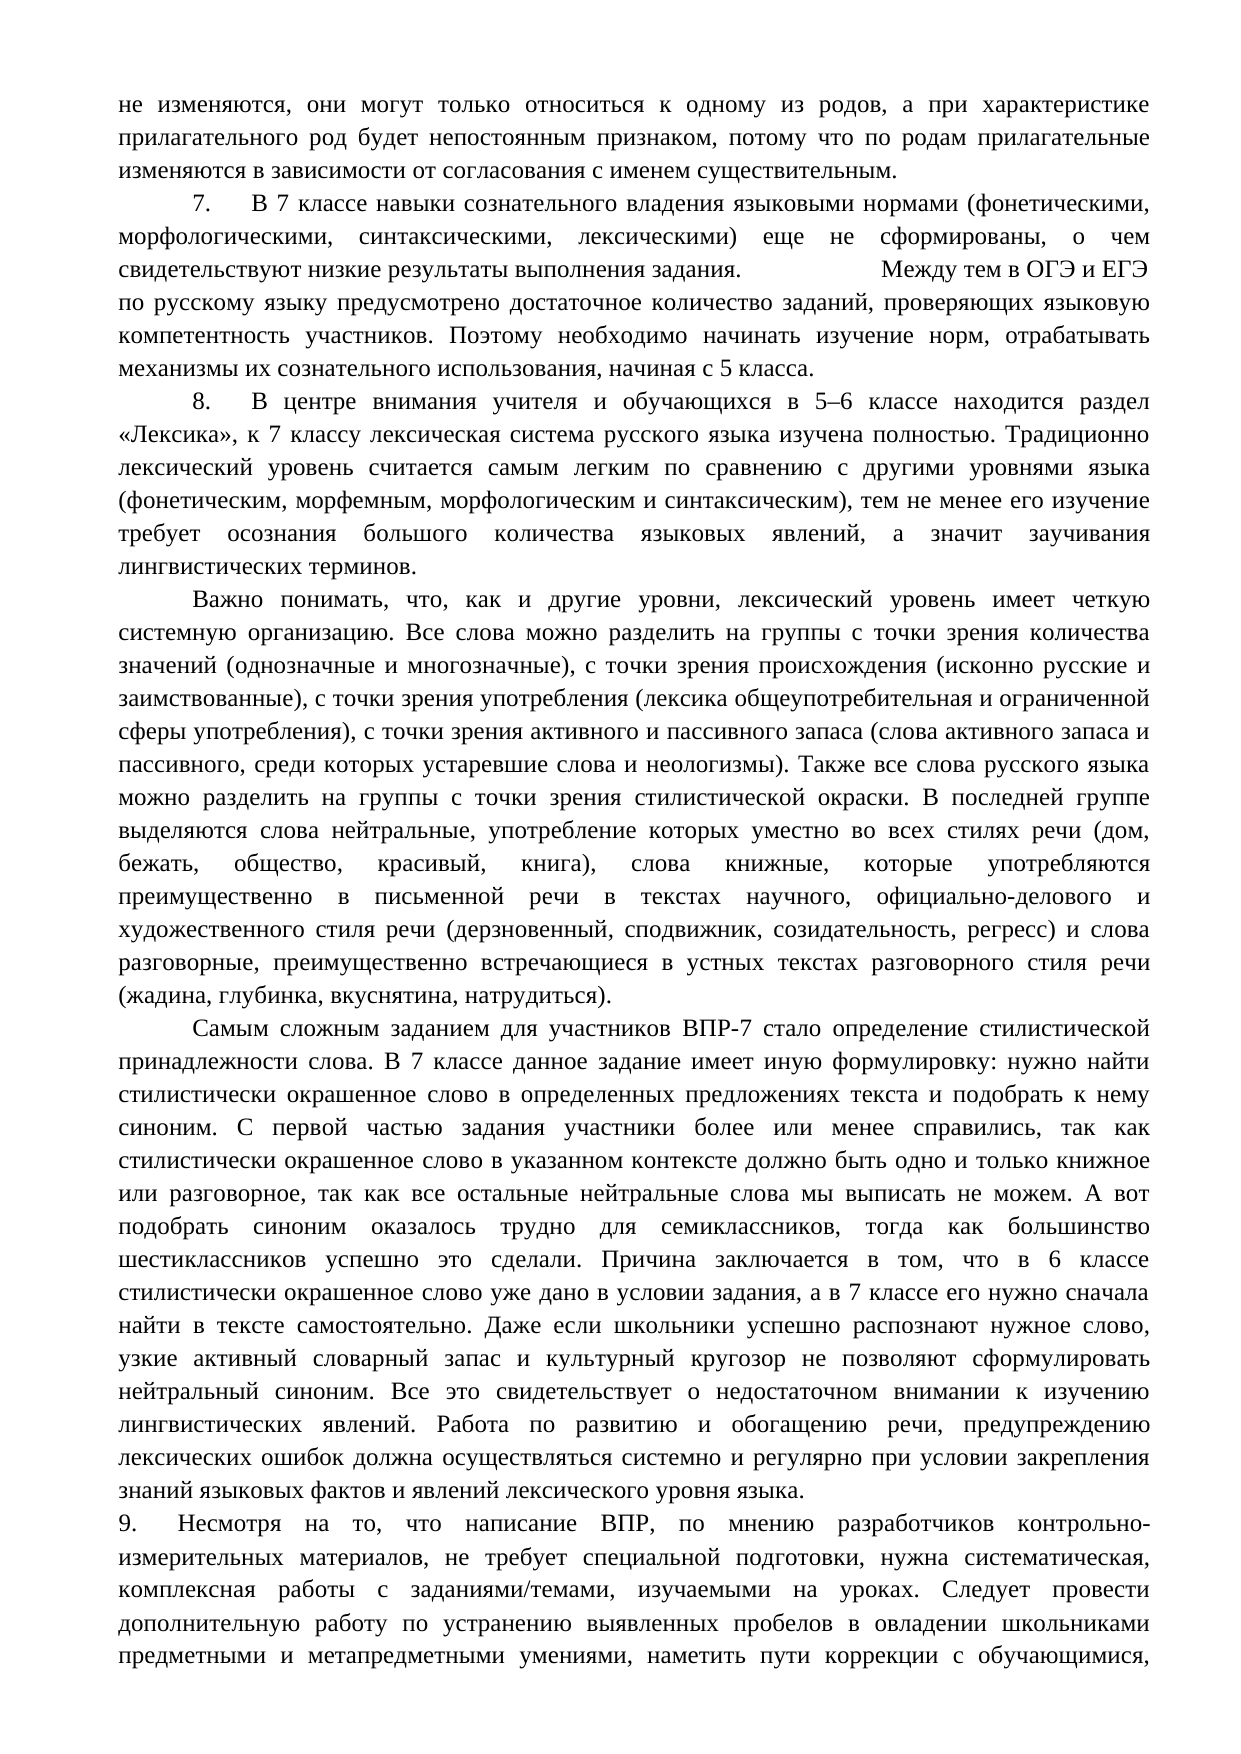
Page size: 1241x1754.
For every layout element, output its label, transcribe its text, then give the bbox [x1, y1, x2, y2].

text 8. В центре внимания учителя и обучающихся в 5–6 классе находится раздел «Лексика», к 7 классу лексическая система русского языка изучена полностью. Традиционно лексический уровень считается самым легким по сравнению с другими уровнями языка (фонетическим, морфемным, морфологическим и синтаксическим), тем не менее его изучение требует осознания большого количества языковых явлений, а значит заучивания лингвистических терминов. [118, 386, 1152, 580]
text Важно понимать, что, как и другие уровни, лексический уровень имеет четкую системную организацию. Все слова можно разделить на группы с точки зрения количества значений (однозначные и многозначные), с точки зрения происхождения (исконно русские и заимствованные), с точки зрения употребления (лексика общеупотребительная и ограниченной сферы употребления), с точки зрения активного и пассивного запаса (слова активного запаса и пассивного, среди которых устаревшие слова и неологизмы). Также все слова русского языка можно разделить на группы с точки зрения стилистической окраски. В последней группе выделяются слова нейтральные, употребление которых уместно во всех стилях речи (дом, бежать, общество, красивый, книга), слова книжные, которые употребляются преимущественно в письменной речи в текстах научного, официально-делового и художественного стиля речи (дерзновенный, сподвижник, созидательность, регресс) и слова разговорные, преимущественно встречающиеся в устных текстах разговорного стиля речи (жадина, глубинка, вкуснятина, натрудиться). [118, 584, 1152, 1009]
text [118, 89, 1152, 183]
text 7. В 7 классе навыки сознательного владения языковыми нормами (фонетическими, морфологическими, синтаксическими, лексическими) еще не сформированы, о чем свидетельствуют низкие результаты выполнения задания. Между тем в ОГЭ и ЕГЭ по русскому языку предусмотрено достаточное количество заданий, проверяющих языковую компетентность участников. Поэтому необходимо начинать изучение норм, отрабатывать механизмы их сознательного использования, начиная с 5 класса. [118, 188, 1152, 382]
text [118, 1508, 1152, 1669]
text Самым сложным заданием для участников ВПР-7 стало определение стилистической принадлежности слова. В 7 классе данное задание имеет иную формулировку: нужно найти стилистически окрашенное слово в определенных предложениях текста и подобрать к нему синоним. С первой частью задания участники более или менее справились, так как стилистически окрашенное слово в указанном контексте должно быть одно и только книжное или разговорное, так как все остальные нейтральные слова мы выписать не можем. А вот подобрать синоним оказалось трудно для семиклассников, тогда как большинство шестиклассников успешно это сделали. Причина заключается в том, что в 6 классе стилистически окрашенное слово уже дано в условии задания, а в 7 классе его нужно сначала найти в тексте самостоятельно. Даже если школьники успешно распознают нужное слово, узкие активный словарный запас и культурный кругозор не позволяют сформулировать нейтральный синоним. Все это свидетельствует о недостаточном внимании к изучению лингвистических явлений. Работа по развитию и обогащению речи, предупреждению лексических ошибок должна осуществляться системно и регулярно при условии закрепления знаний языковых фактов и явлений лексического уровня языка. [118, 1013, 1152, 1504]
